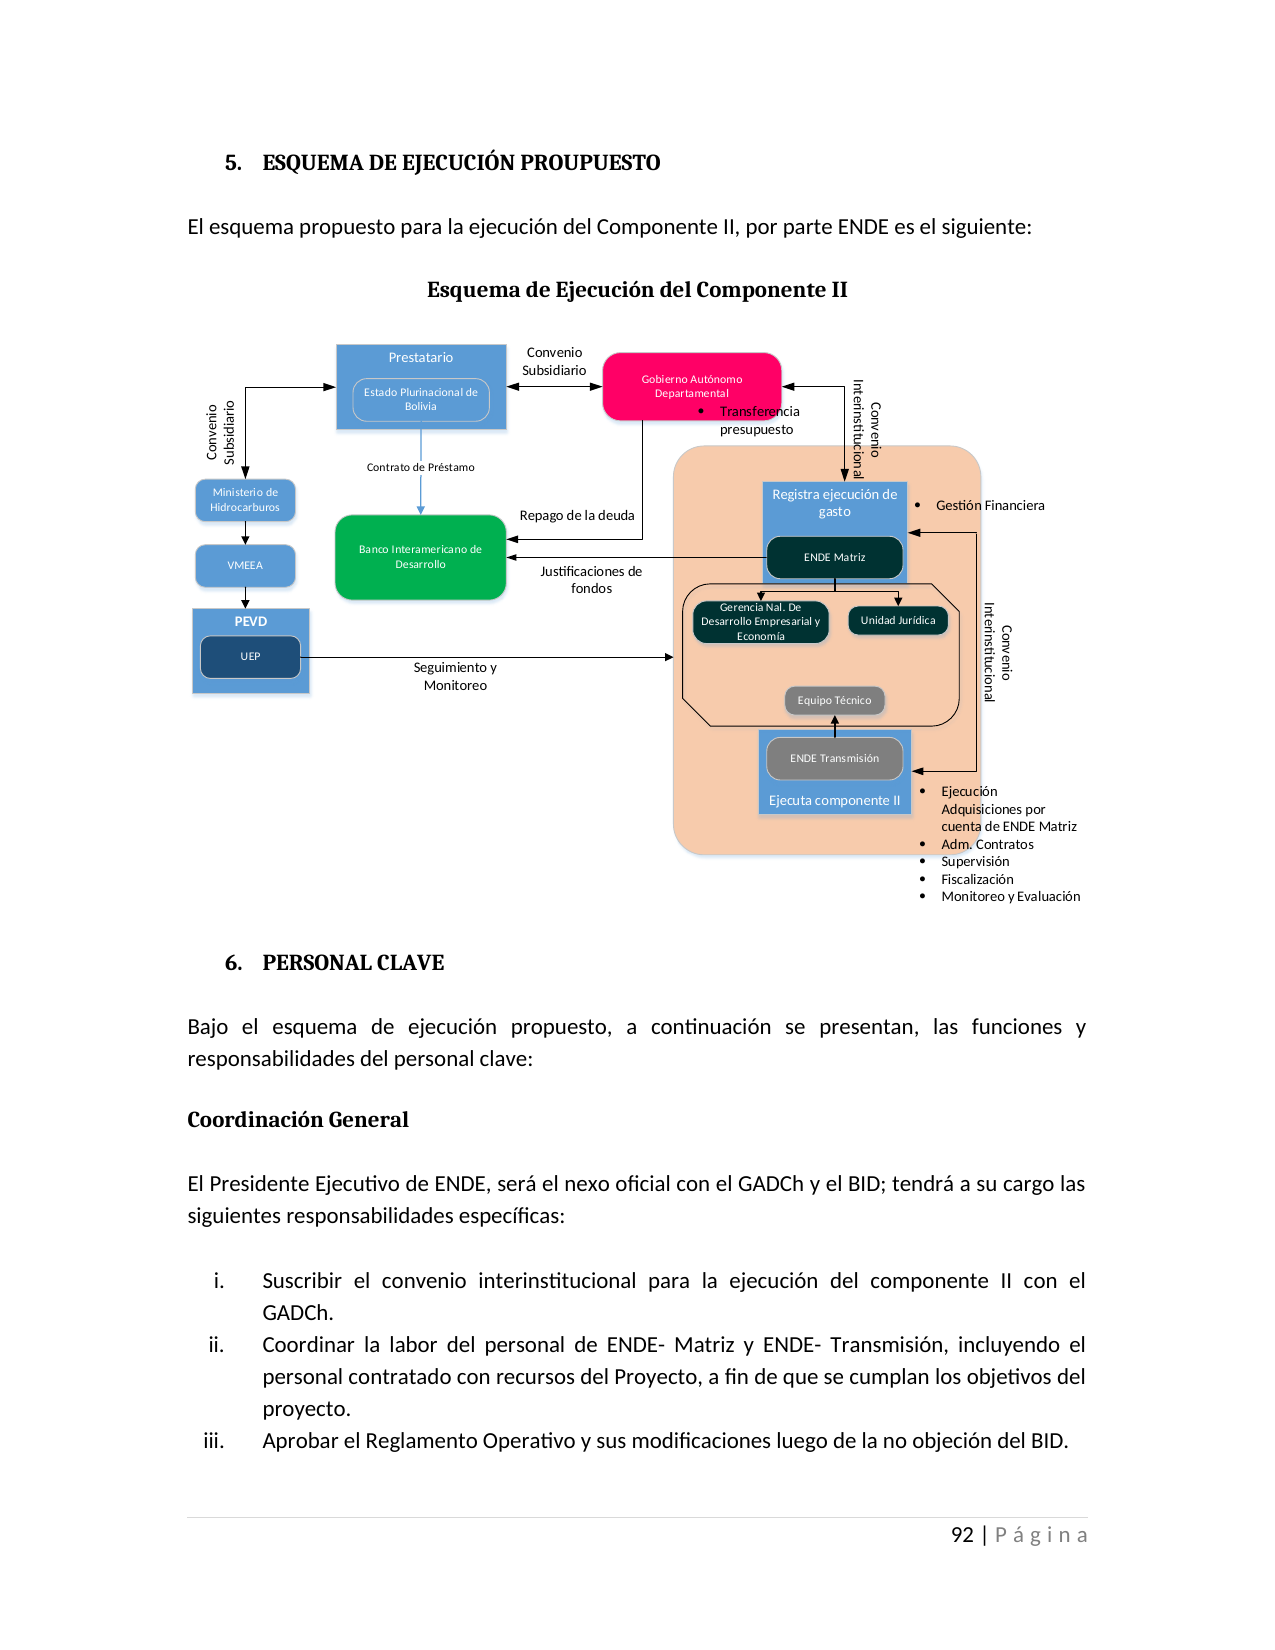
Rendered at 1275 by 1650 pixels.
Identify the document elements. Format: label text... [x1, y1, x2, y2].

list Suscribir el convenio interinstitucional para la ejecución del componente II con el GADCh. [225, 1266, 1088, 1326]
text Esquema de Ejecución del Componente II [187, 277, 1088, 303]
list Coordinar la labor del personal de ENDE- Matriz y ENDE- Transmisión, incluyendo el personal contratado con recursos del Proyecto, a fin de que se cumplan los objetivos del proyecto. [225, 1330, 1088, 1422]
list PERSONAL CLAVE [225, 950, 1088, 976]
text El Presidente Ejecutivo de ENDE, será el nexo oficial con el GADCh y el BID; tendrá a su cargo las siguientes responsabilidades específicas: [187, 1169, 1088, 1229]
text El esquema propuesto para la ejecución del Componente II, por parte ENDE es el siguiente: [187, 212, 1088, 240]
text Bajo el esquema de ejecución propuesto, a continuación se presentan, las funciones y responsabilidades del personal clave: [187, 1012, 1088, 1072]
list Aprobar el Reglamento Operativo y sus modificaciones luego de la no objeción del BID. [225, 1427, 1088, 1455]
text Coordinación General [187, 1107, 1088, 1133]
list ESQUEMA DE EJECUCIÓN PROUPUESTO [225, 150, 1088, 176]
